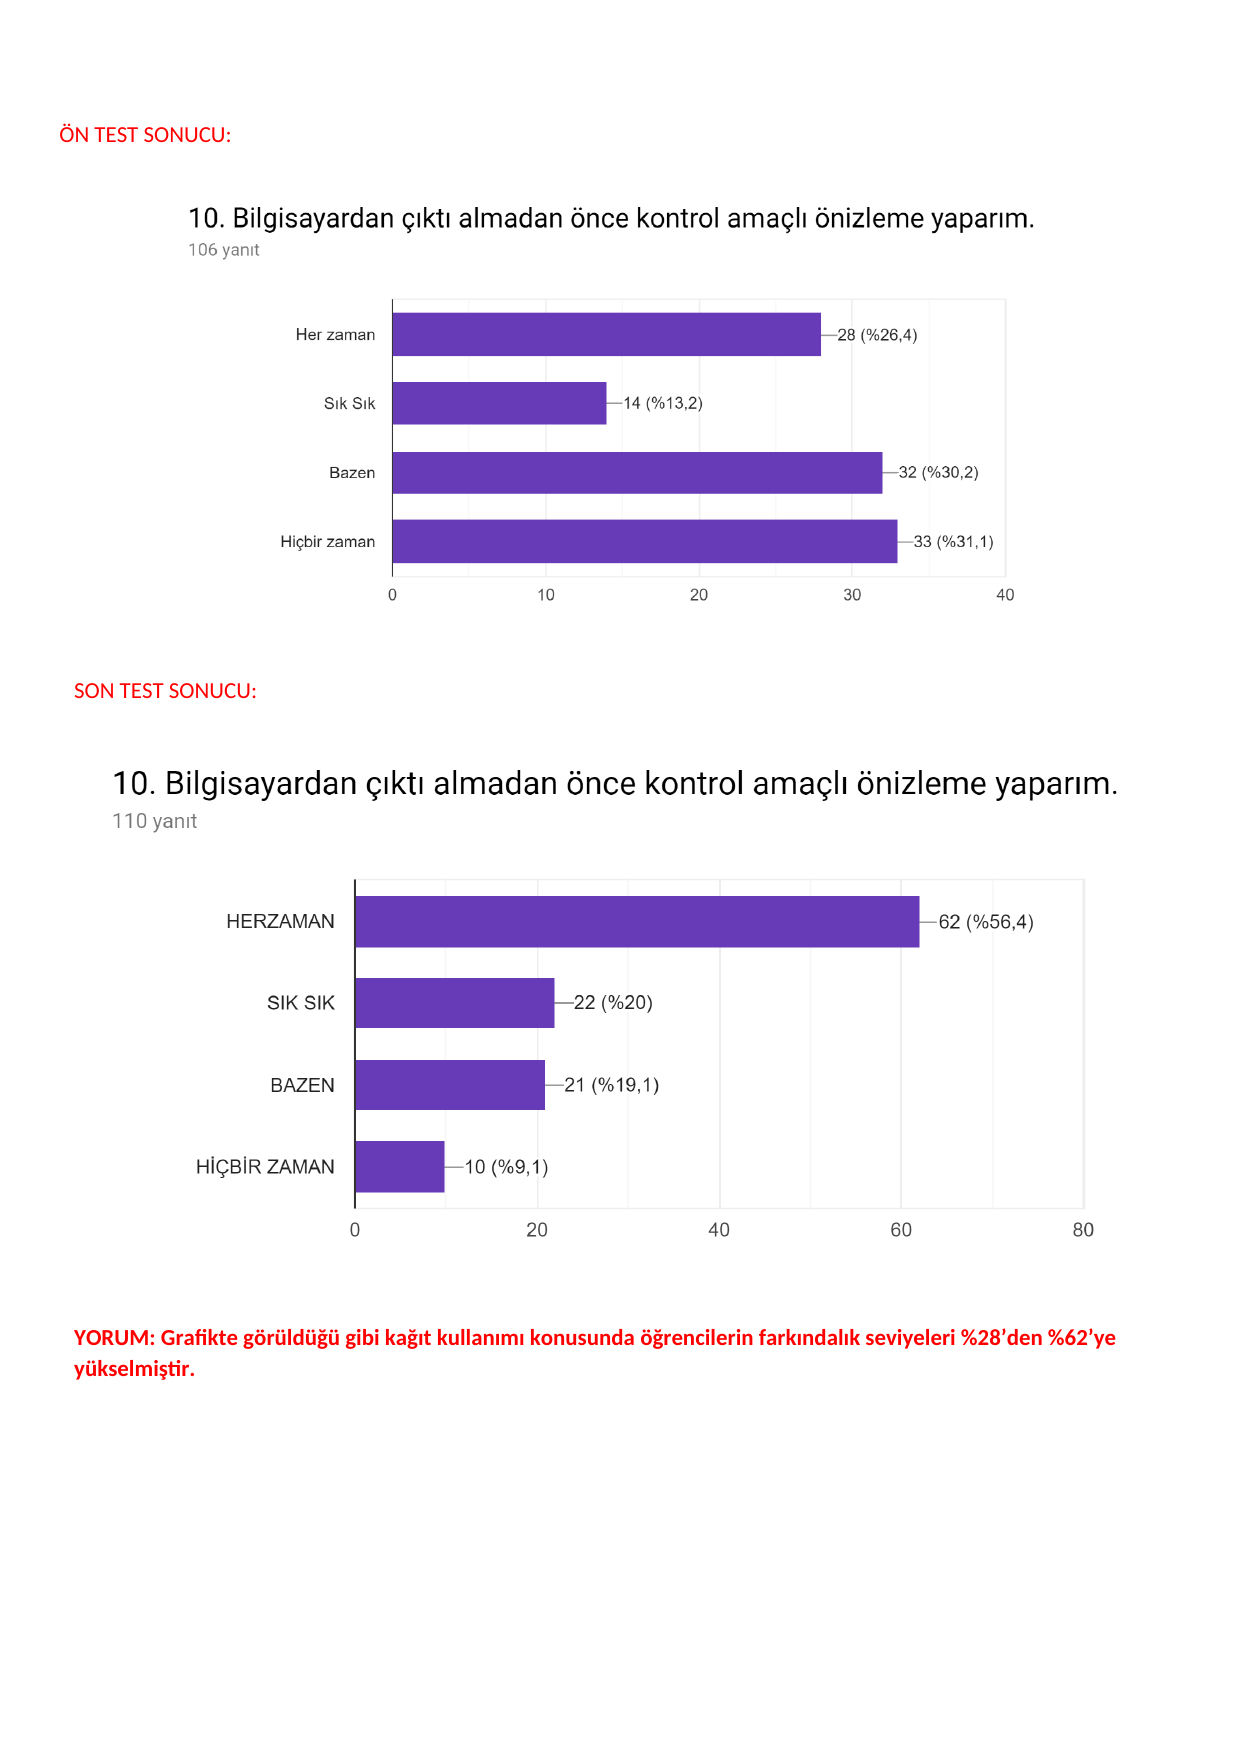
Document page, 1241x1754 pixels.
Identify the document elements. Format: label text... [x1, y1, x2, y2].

picture [155, 167, 1100, 658]
picture [73, 723, 1197, 1305]
text SON TEST SONUCU: [74, 676, 1181, 704]
text YORUM: Grafikte görüldüğü gibi kağıt kullanımı konusunda öğrencilerin farkındalık seviyeleri %28’den %62’ye yükselmiştir. [74, 1323, 1181, 1382]
